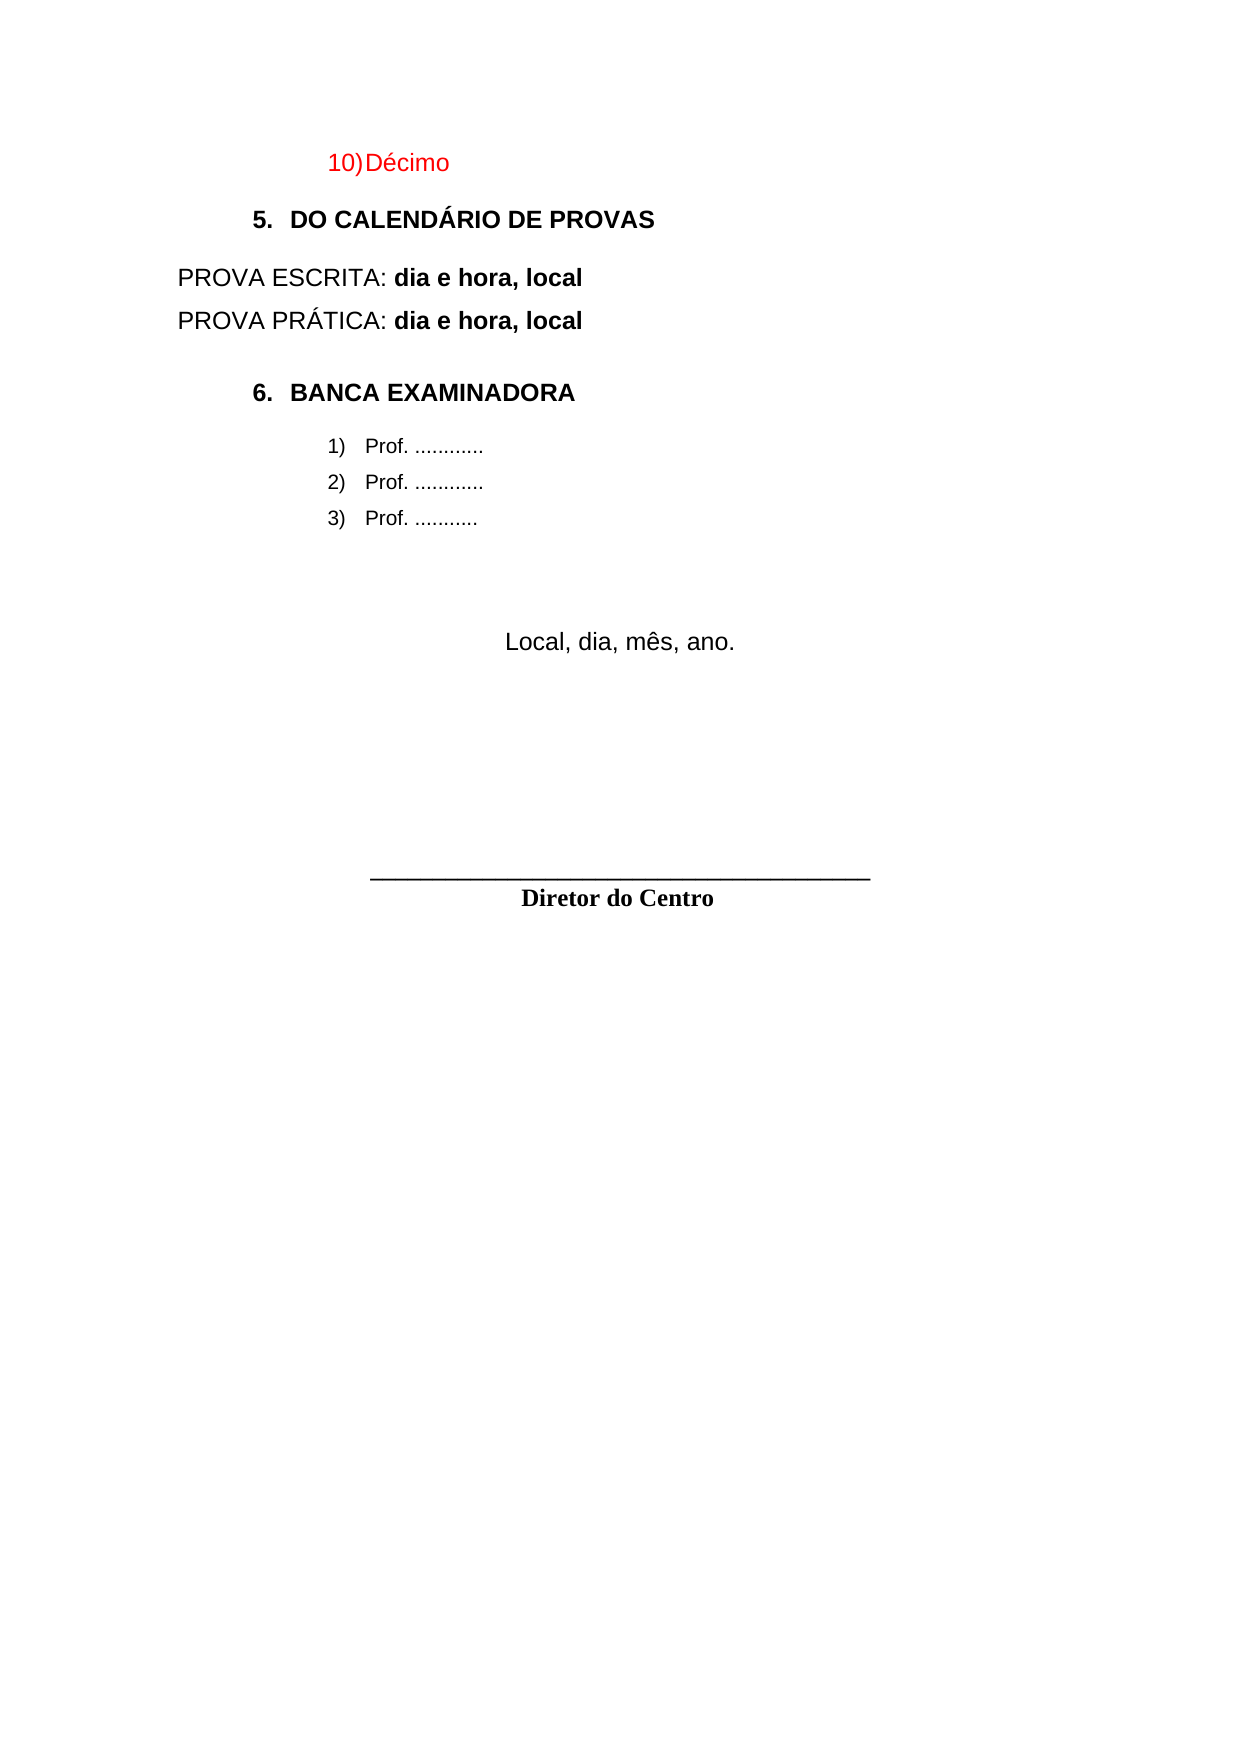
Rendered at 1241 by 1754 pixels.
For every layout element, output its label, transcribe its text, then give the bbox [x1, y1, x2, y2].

list Prof. ............ [327, 470, 1063, 494]
subtitle PROVA ESCRITA: dia e hora, local [177, 263, 1063, 291]
list Prof. ........... [327, 506, 1063, 530]
subtitle PROVA PRÁTICA: dia e hora, local [177, 306, 1063, 334]
subtitle Diretor do Centro [177, 883, 1063, 912]
subtitle ________________________________________ [177, 854, 1063, 883]
list BANCA EXAMINADORA [252, 378, 1063, 406]
list Décimo [327, 148, 1063, 176]
subtitle Local, dia, mês, ano. [177, 627, 1063, 656]
list Prof. ............ [327, 434, 1063, 458]
list DO CALENDÁRIO DE PROVAS [252, 205, 1063, 234]
